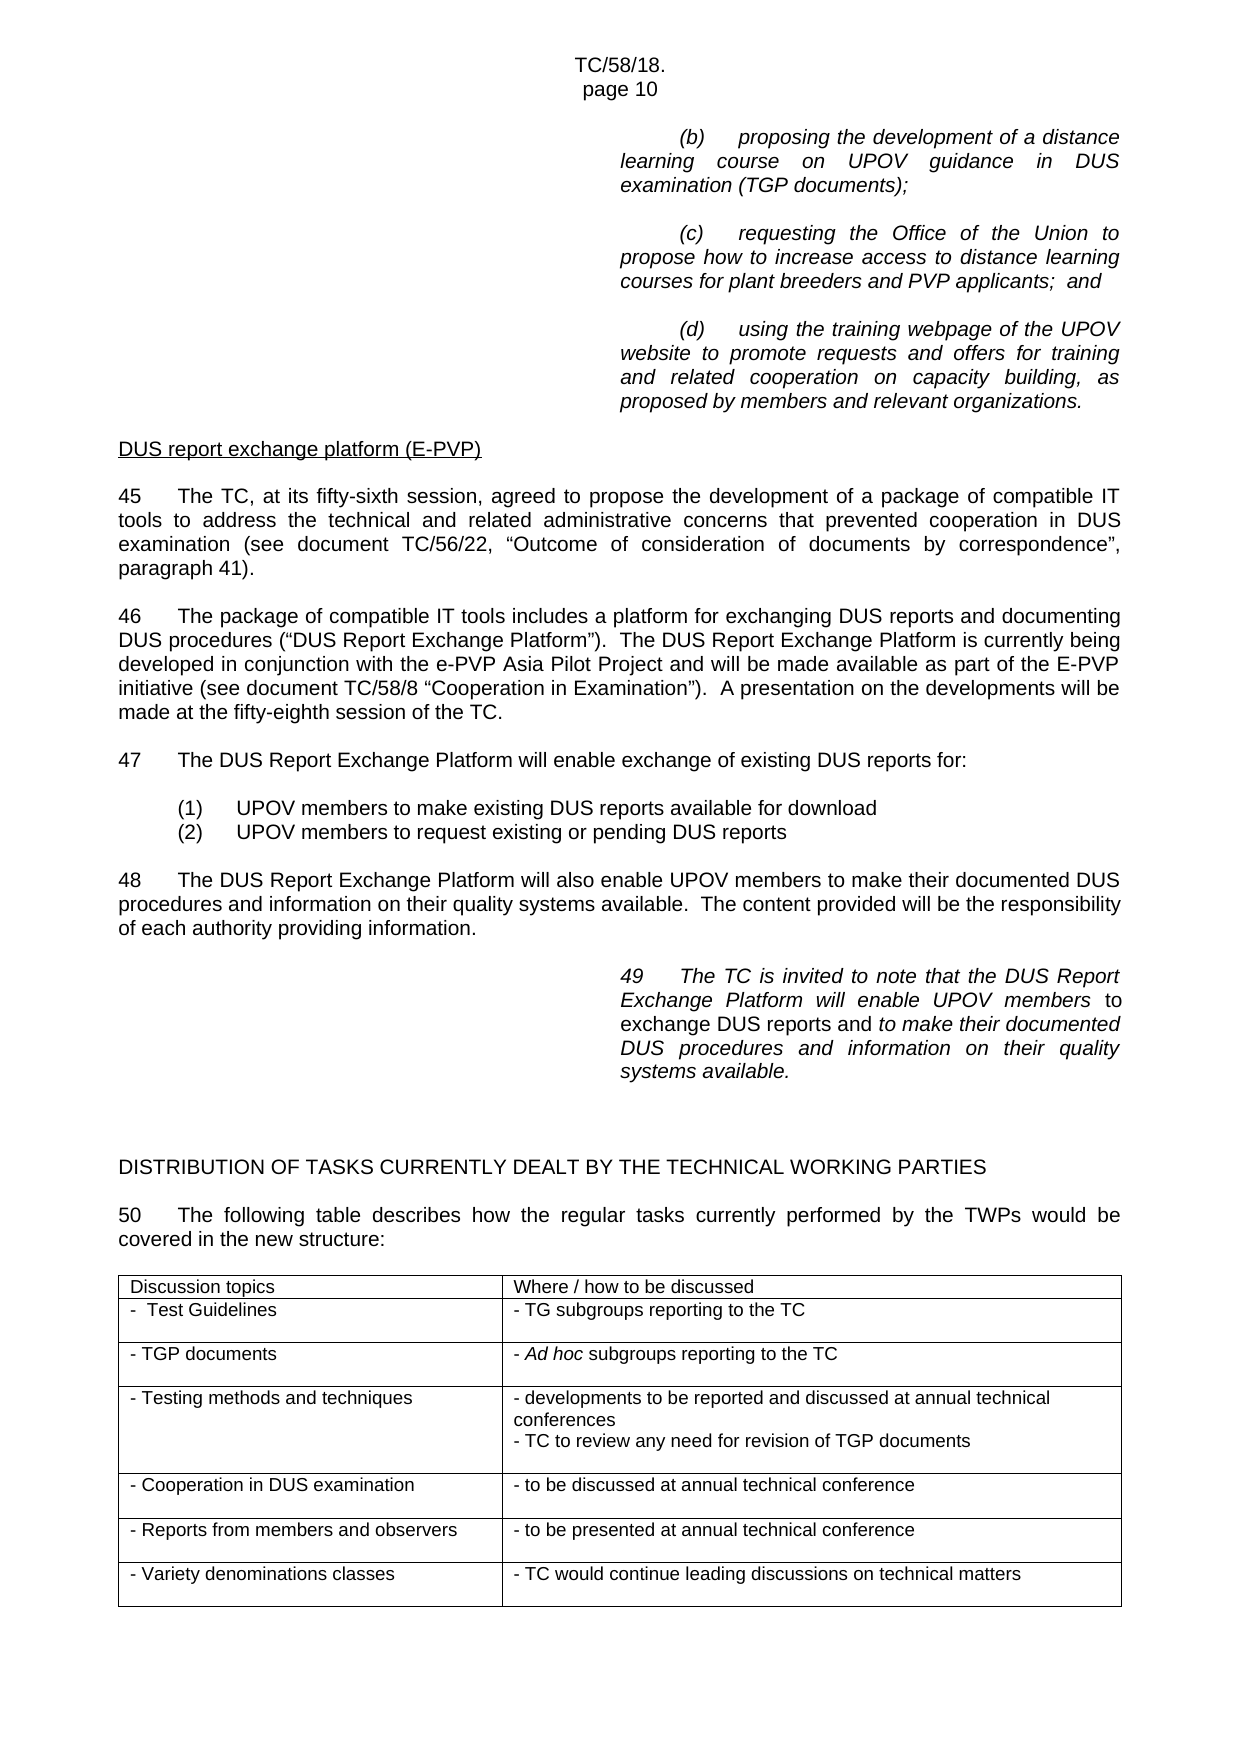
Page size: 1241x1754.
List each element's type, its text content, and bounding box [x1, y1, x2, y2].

text The TC is invited to note that the DUS Report Exchange Platform will enable UPOV members to exchange DUS reports and to make their documented DUS procedures and information on their quality systems available. [620, 963, 1122, 1083]
text (c) requesting the Office of the Union to propose how to increase access to distance learning courses for plant breeders and PVP applicants; and [620, 221, 1122, 293]
text The DUS Report Exchange Platform will also enable UPOV members to make their documented DUS procedures and information on their quality systems available. The content provided will be the responsibility of each authority providing information. [118, 868, 1122, 939]
table_header Discussion topics [119, 1276, 502, 1298]
text The package of compatible IT tools includes a platform for exchanging DUS reports and documenting DUS procedures (“DUS Report Exchange Platform”). The DUS Report Exchange Platform is currently being developed in conjunction with the e-PVP Asia Pilot Project and will be made available as part of the E-PVP initiative (see document TC/58/8 “Cooperation in Examination”). A presentation on the developments will be made at the fifty-eighth session of the TC. [118, 604, 1122, 724]
table_cell - developments to be reported and discussed at annual technical conferences - TC to review any need for revision of TGP documents [503, 1387, 1121, 1473]
text (d) using the training webpage of the UPOV website to promote requests and offers for training and related cooperation on capacity building, as proposed by members and relevant organizations. [620, 317, 1122, 412]
table_cell - Testing methods and techniques [119, 1387, 502, 1473]
table_cell - TGP documents [119, 1343, 502, 1386]
table_header Where / how to be discussed [503, 1276, 1121, 1298]
table_cell - to be discussed at annual technical conference [503, 1474, 1121, 1517]
text (1) UPOV members to make existing DUS reports available for download [177, 796, 1122, 820]
text (2) UPOV members to request existing or pending DUS reports [177, 820, 1122, 844]
subtitle DUS report exchange platform (E-PVP) [118, 436, 1122, 460]
text (b) proposing the development of a distance learning course on UPOV guidance in DUS examination (TGP documents); [620, 125, 1122, 197]
table_cell - to be presented at annual technical conference [503, 1519, 1121, 1562]
table_cell - TG subgroups reporting to the TC [503, 1299, 1121, 1342]
text The TC, at its fifty-sixth session, agreed to propose the development of a package of compatible IT tools to address the technical and related administrative concerns that prevented cooperation in DUS examination (see document TC/56/22, “Outcome of consideration of documents by correspondence”, paragraph 41). [118, 484, 1122, 580]
text The DUS Report Exchange Platform will enable exchange of existing DUS reports for: [118, 748, 1122, 772]
table_cell - Reports from members and observers [119, 1519, 502, 1562]
table_cell - Variety denominations classes [119, 1563, 502, 1606]
subtitle Distribution of tasks currently dealt by the Technical Working Parties [118, 1155, 1122, 1179]
table_cell - Ad hoc subgroups reporting to the TC [503, 1343, 1121, 1386]
table_cell - Cooperation in DUS examination [119, 1474, 502, 1517]
table_cell - Test Guidelines [119, 1299, 502, 1342]
table_cell - TC would continue leading discussions on technical matters [503, 1563, 1121, 1606]
text The following table describes how the regular tasks currently performed by the TWPs would be covered in the new structure: [118, 1203, 1122, 1251]
